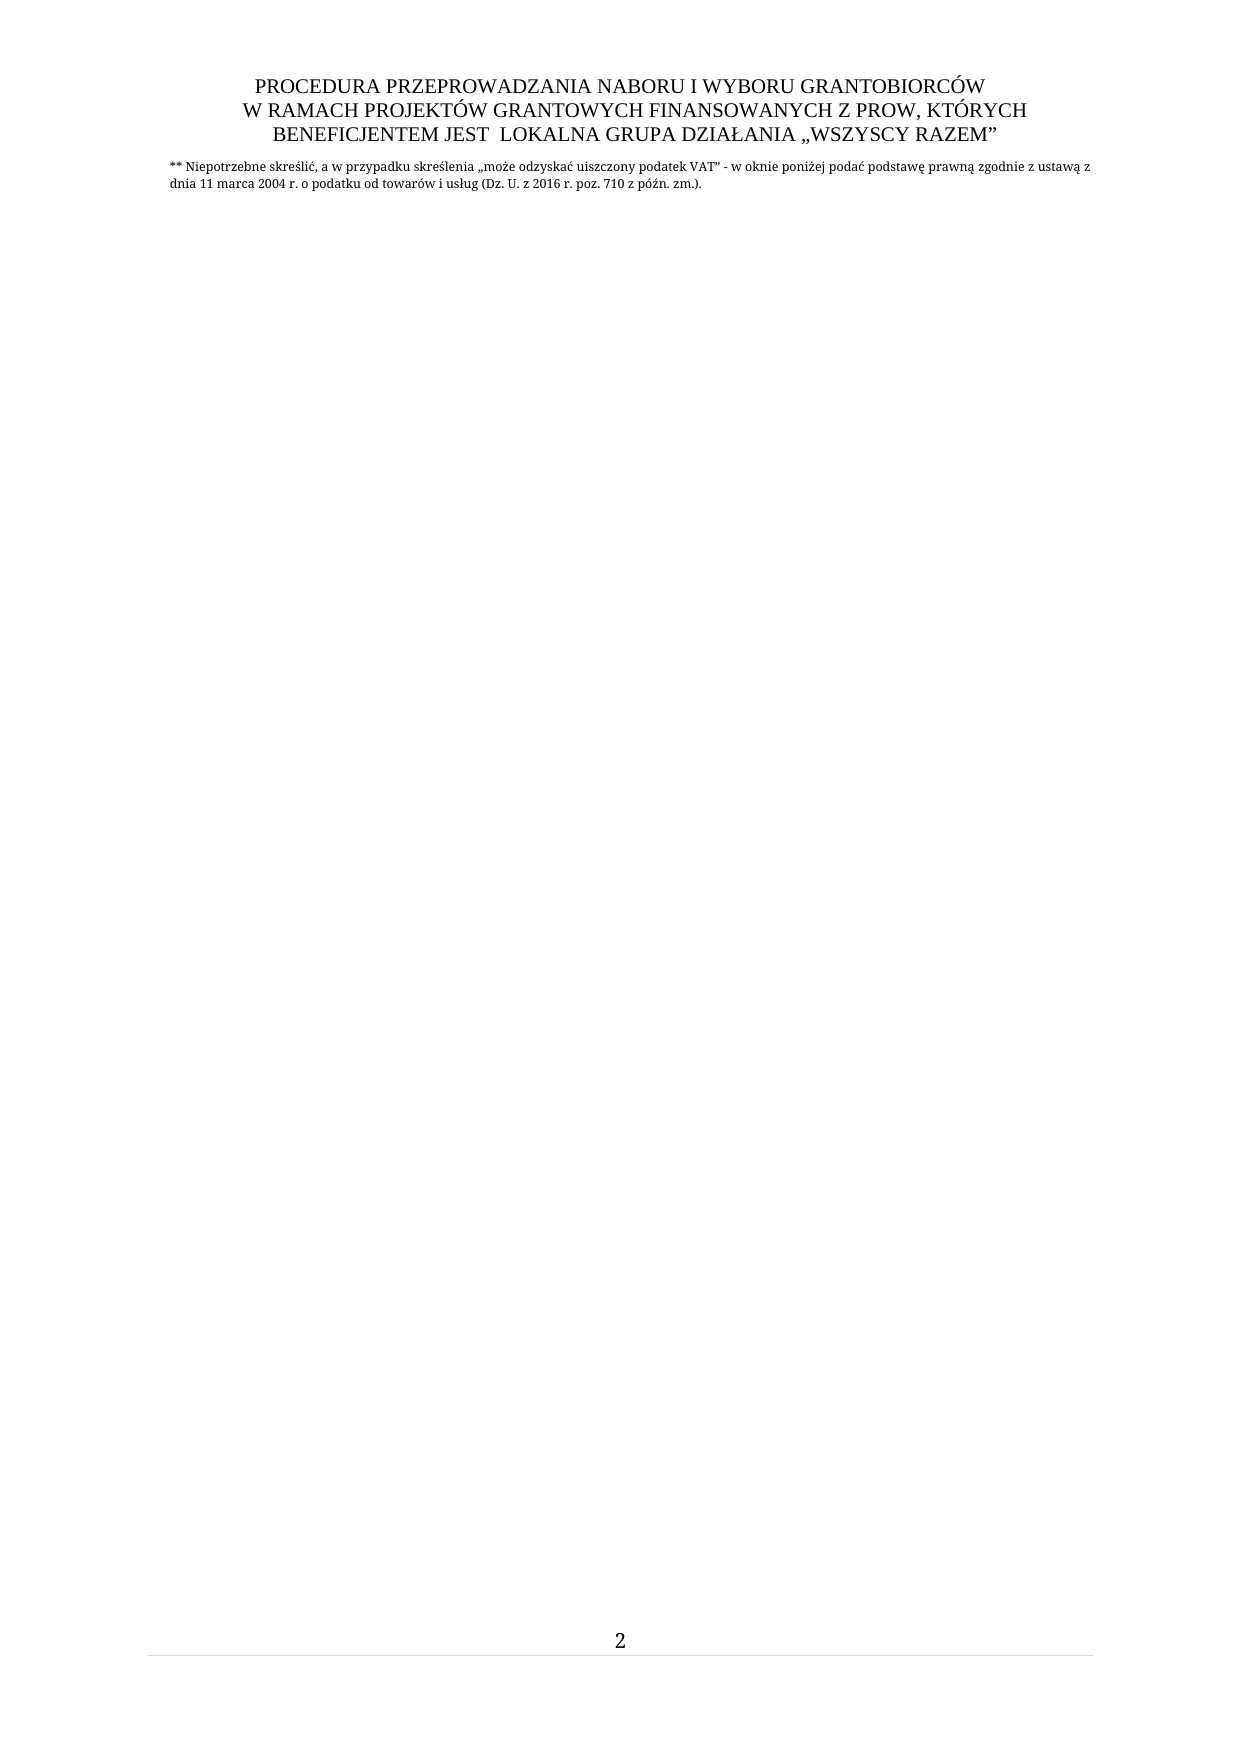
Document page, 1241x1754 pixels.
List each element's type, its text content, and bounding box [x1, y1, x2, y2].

text ** Niepotrzebne skreślić, a w przypadku skreślenia „może odzyskać uiszczony podatek VAT” - w oknie poniżej podać podstawę prawną zgodnie z ustawą z dnia 11 marca 2004 r. o podatku od towarów i usług (Dz. U. z 2016 r. poz. 710 z późn. zm.). [169, 158, 1093, 221]
